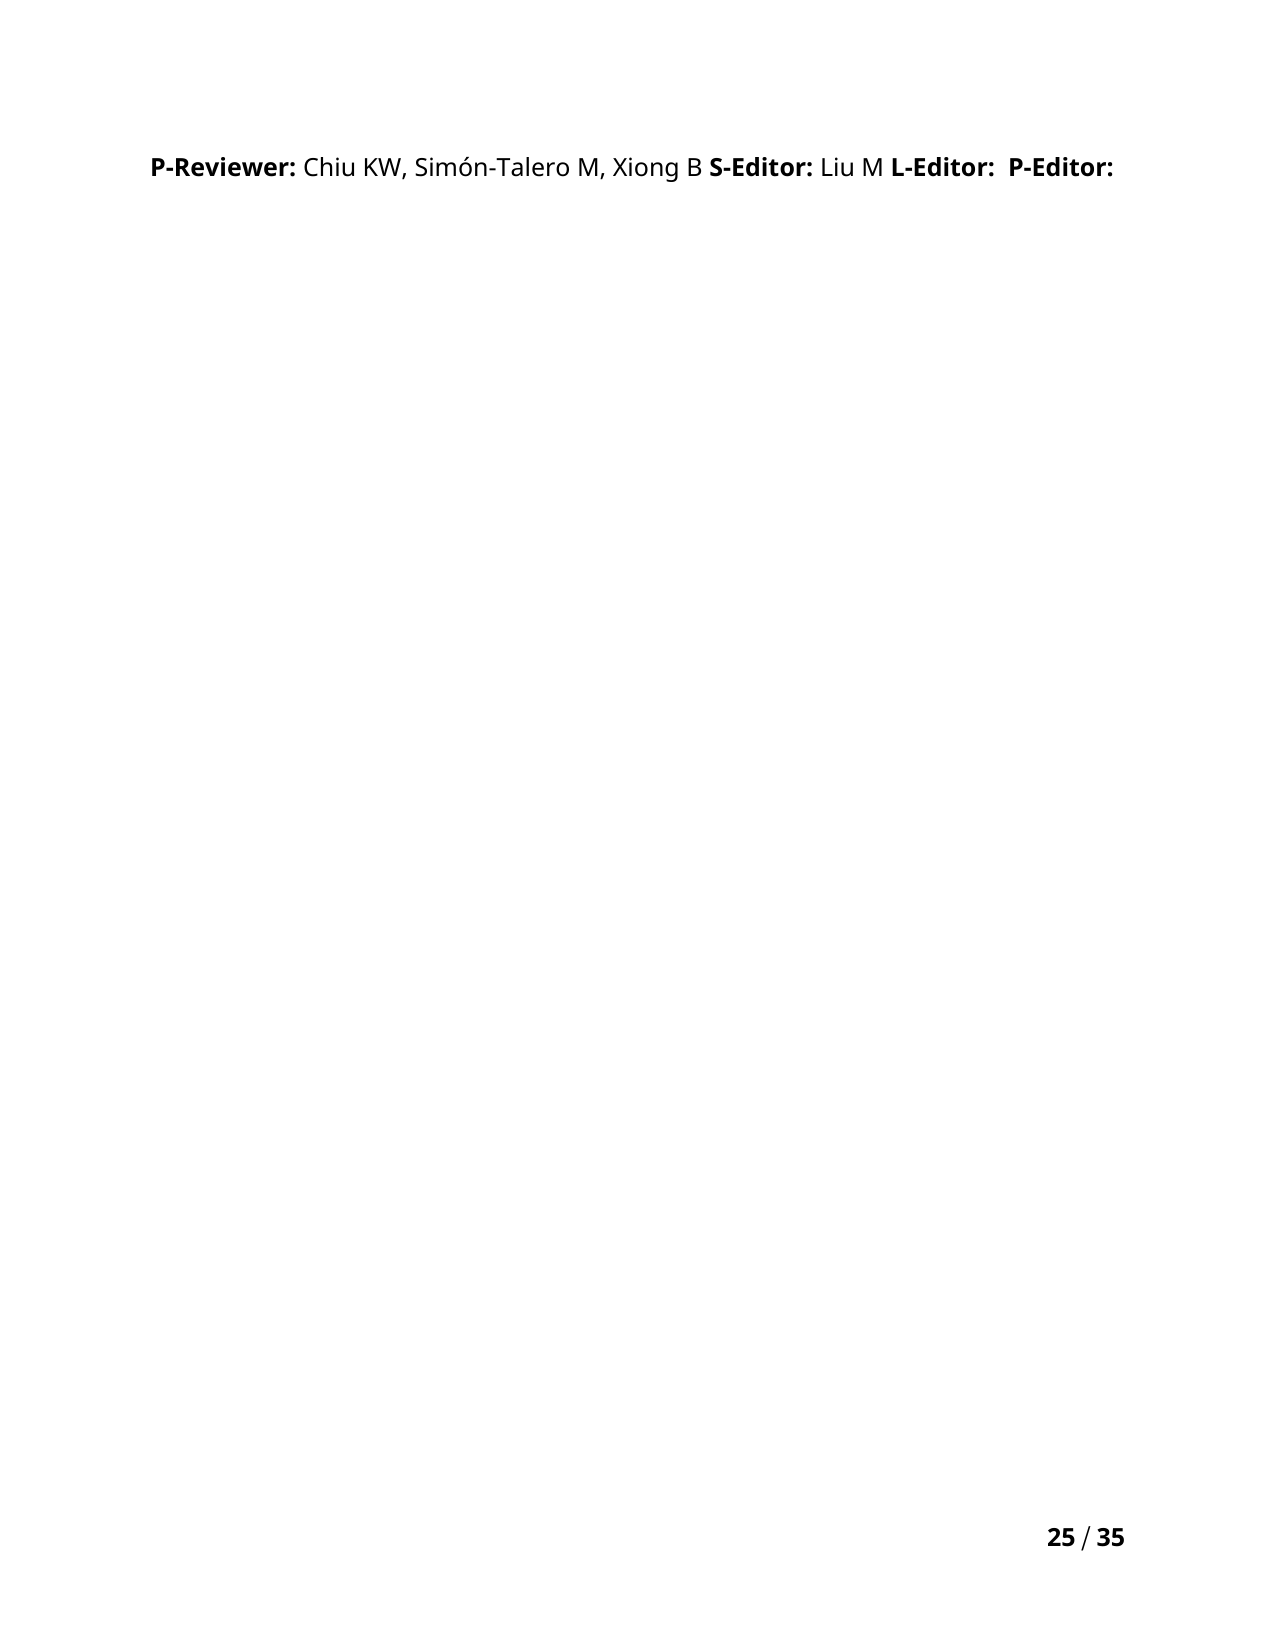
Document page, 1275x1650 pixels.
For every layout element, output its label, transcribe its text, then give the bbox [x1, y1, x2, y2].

text P-Reviewer: Chiu KW, Simón-Talero M, Xiong B S-Editor: Liu M L-Editor: P-Editor: [150, 150, 1125, 184]
